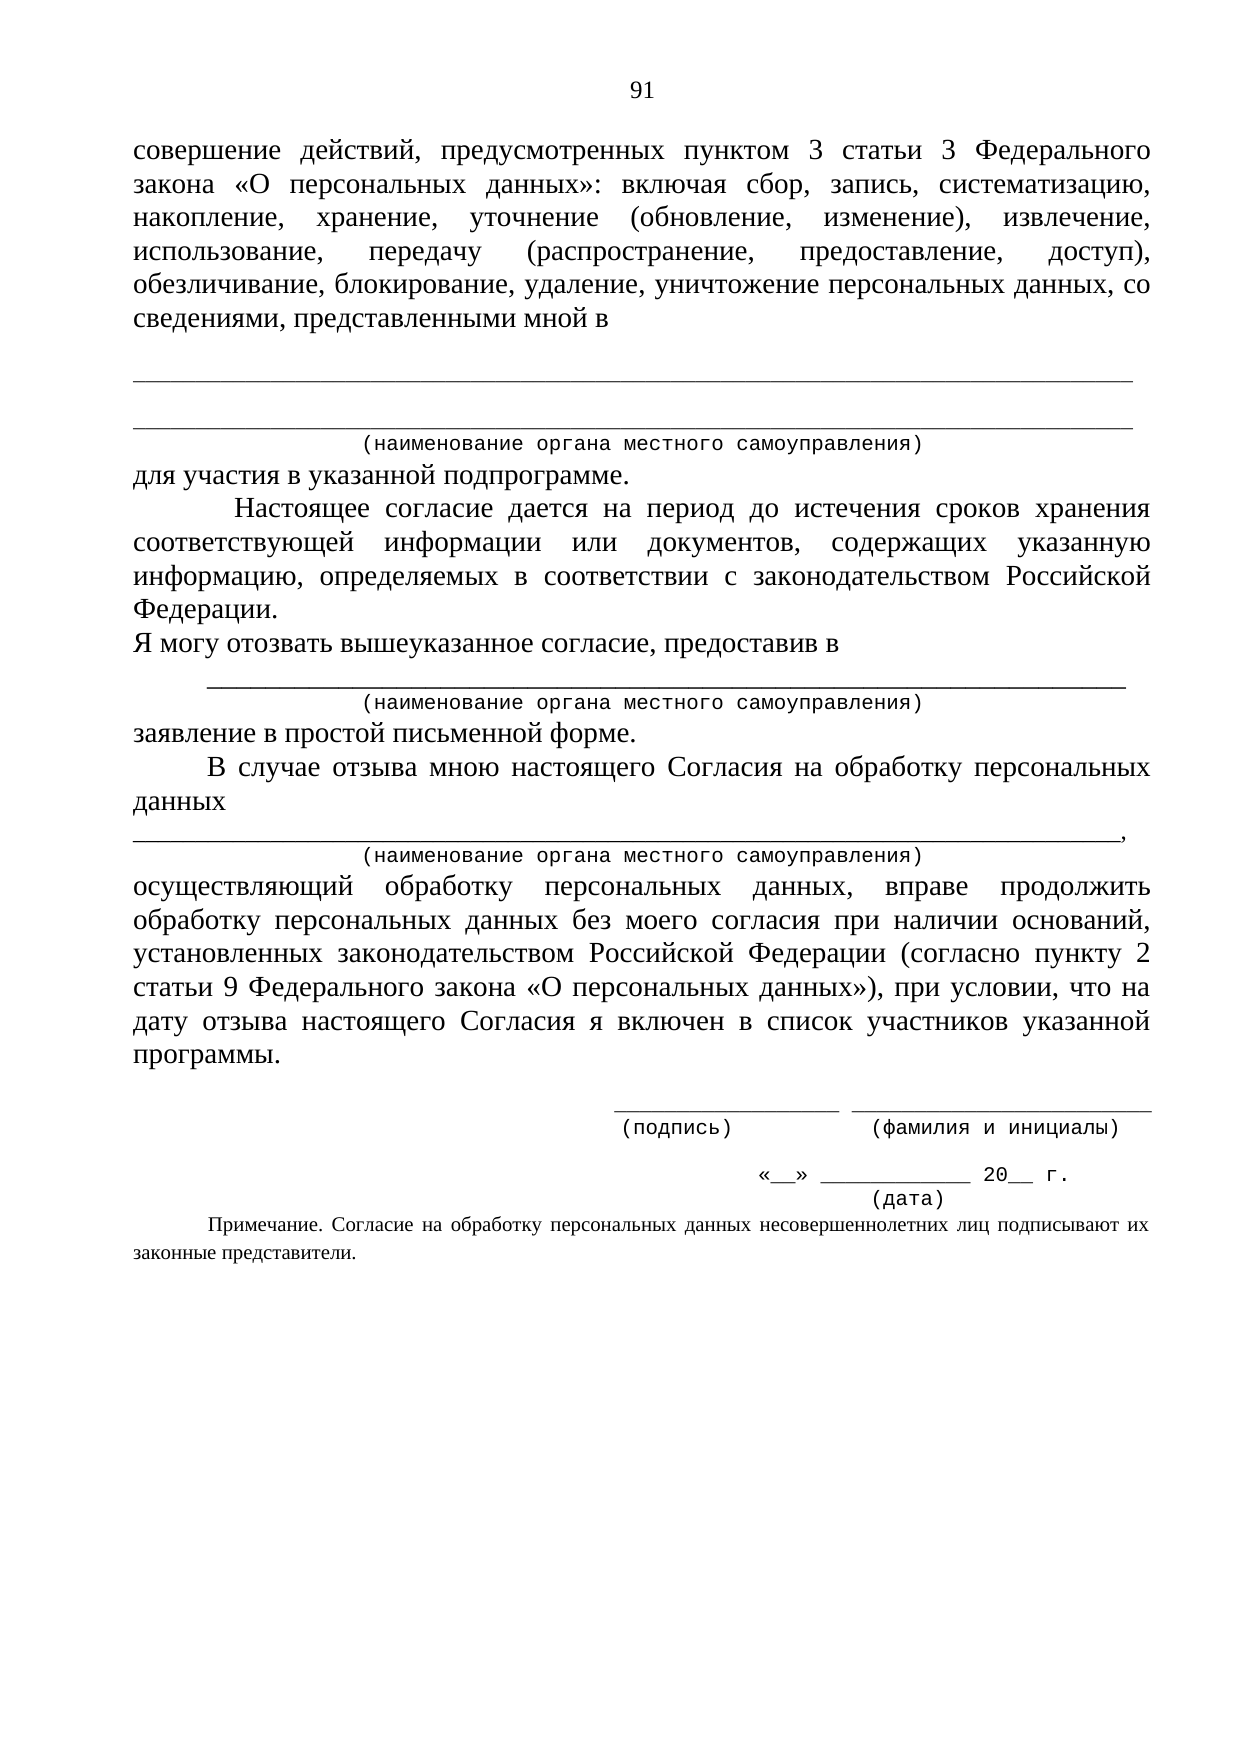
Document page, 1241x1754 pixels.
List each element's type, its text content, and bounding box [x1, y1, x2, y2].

text Настоящее согласие дается на период до истечения сроков хранения соответствующей информации или документов, содержащих указанную информацию, определяемых в соответствии с законодательством Российской Федерации. [133, 491, 1152, 625]
text Я могу отозвать вышеуказанное согласие, предоставив в [133, 625, 1152, 658]
text __________________ ________________________ [133, 1093, 1152, 1117]
text (наименование органа местного самоуправления) [133, 845, 1152, 868]
text осуществляющий обработку персональных данных, вправе продолжить обработку персональных данных без моего согласия при наличии оснований, установленных законодательством Российской Федерации (согласно пункту 2 статьи 9 Федерального закона «О персональных данных»), при условии, что на дату отзыва настоящего Согласия я включен в список участников указанной программы. [133, 868, 1152, 1070]
text (наименование органа местного самоуправления) [133, 433, 1152, 457]
text (подпись) (фамилия и инициалы) [133, 1117, 1152, 1141]
text (наименование органа местного самоуправления) [133, 692, 1152, 716]
text ________________________________________________________________________________ [133, 410, 1152, 433]
text «__» ____________ 20__ г. [133, 1164, 1152, 1188]
text заявление в простой письменной форме. [133, 716, 1152, 749]
text ________________________________________________________________________________ [133, 362, 1152, 386]
text В случае отзыва мною настоящего Согласия на обработку персональных данных _______________________________________________________________________________, [133, 749, 1152, 845]
text (дата) [133, 1188, 1152, 1212]
text для участия в указанной подпрограмме. [133, 457, 1152, 491]
text _______________________________________________________________ [133, 658, 1152, 692]
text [133, 132, 1152, 334]
text Примечание. Согласие на обработку персональных данных несовершеннолетних лиц подписывают их законные представители. [133, 1212, 1152, 1264]
